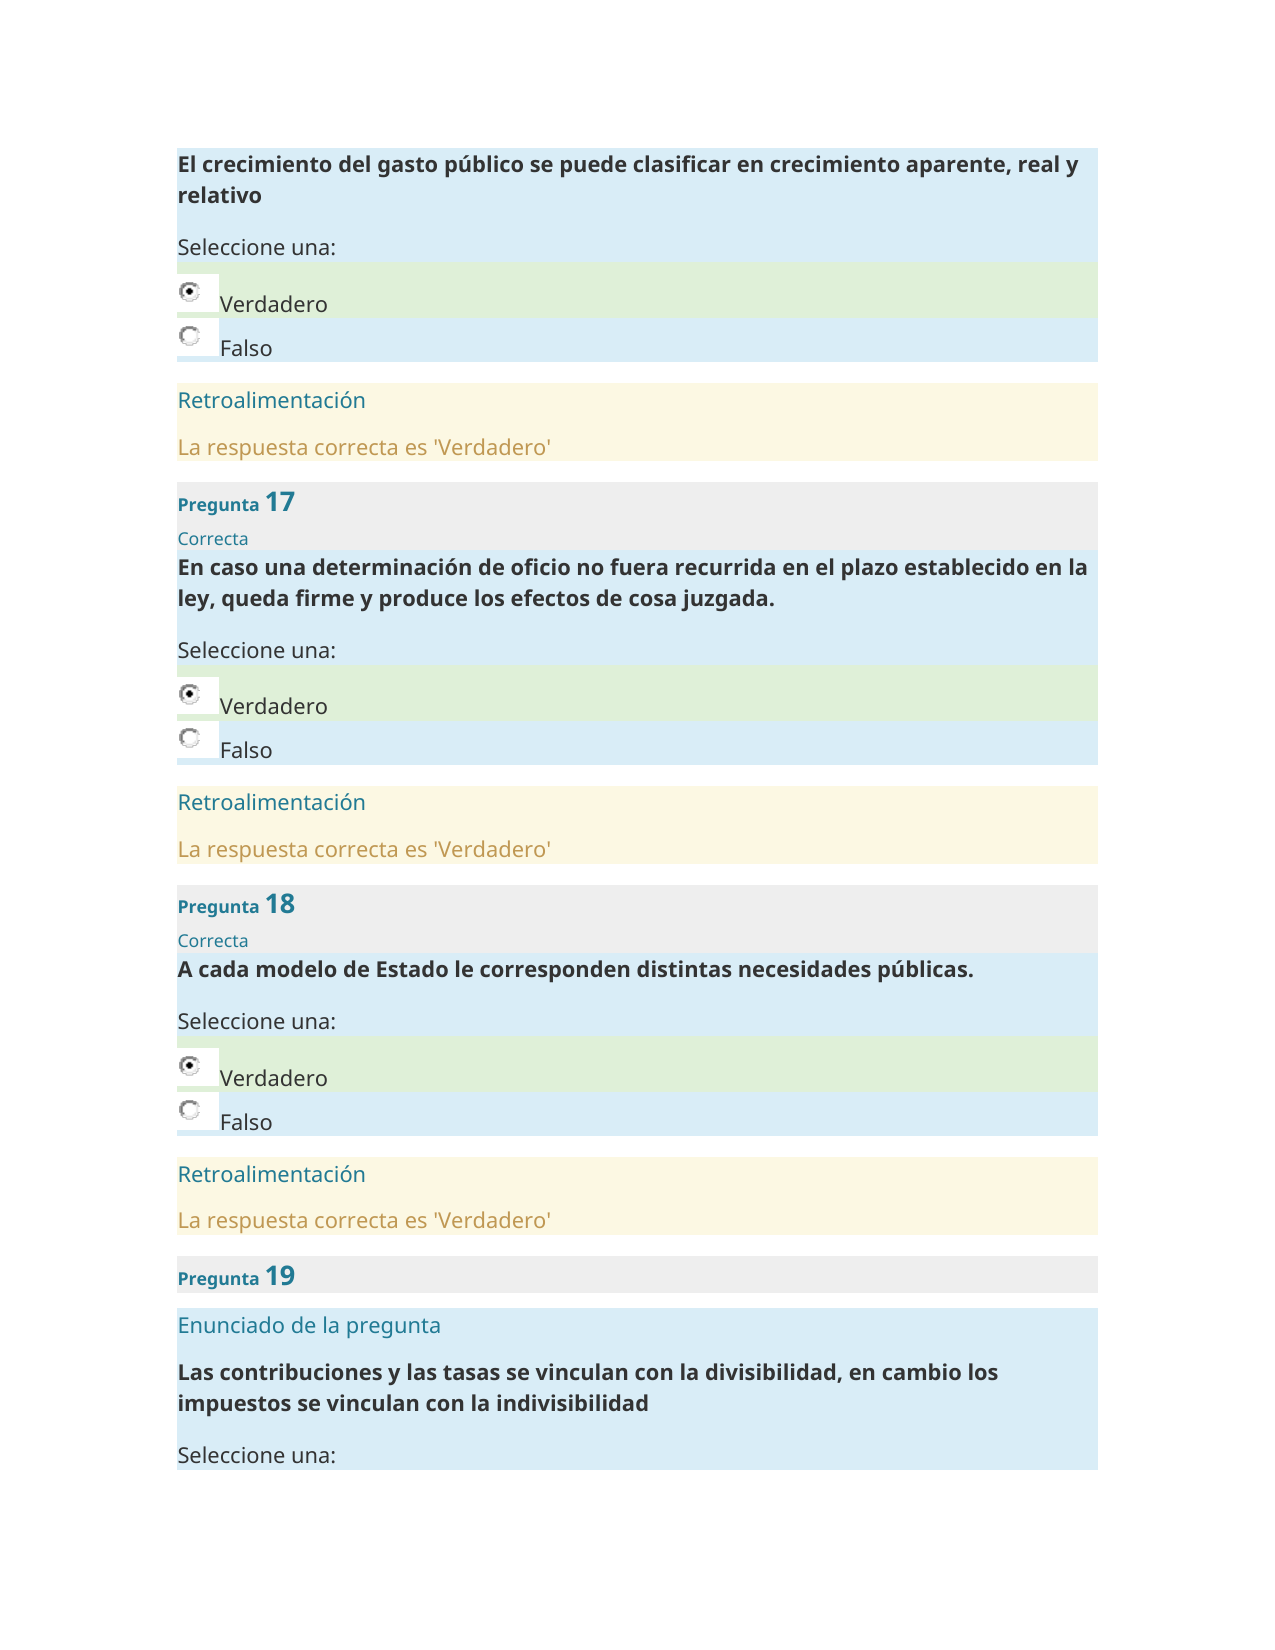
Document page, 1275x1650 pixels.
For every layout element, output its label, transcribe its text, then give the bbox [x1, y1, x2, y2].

text Verdadero [177, 1036, 1098, 1092]
text Las contribuciones y las tasas se vinculan con la divisibilidad, en cambio los impuestos se vinculan con la indivisibilidad [177, 1355, 1098, 1418]
text Pregunta 18 [177, 885, 1098, 922]
text Seleccione una: [177, 633, 1098, 665]
text Correcta [177, 922, 1098, 953]
text Retroalimentación [177, 786, 1098, 817]
text Pregunta 17 [177, 482, 1098, 519]
text El crecimiento del gasto público se puede clasificar en crecimiento aparente, real y relativo [177, 148, 1098, 210]
text La respuesta correcta es 'Verdadero' [177, 430, 1098, 461]
text A cada modelo de Estado le corresponden distintas necesidades públicas. [177, 953, 1098, 984]
text En caso una determinación de oficio no fuera recurrida en el plazo establecido en la ley, queda firme y produce los efectos de cosa juzgada. [177, 550, 1098, 613]
text Retroalimentación [177, 383, 1098, 414]
text Falso [177, 721, 1098, 765]
text Seleccione una: [177, 1005, 1098, 1036]
text Seleccione una: [177, 231, 1098, 262]
text Seleccione una: [177, 1439, 1098, 1470]
text Falso [177, 318, 1098, 362]
text Verdadero [177, 262, 1098, 318]
text Falso [177, 1092, 1098, 1136]
text Verdadero [177, 665, 1098, 721]
text Enunciado de la pregunta [177, 1308, 1098, 1340]
text La respuesta correcta es 'Verdadero' [177, 1204, 1098, 1235]
text Pregunta 19 [177, 1256, 1098, 1293]
text Correcta [177, 519, 1098, 550]
text La respuesta correcta es 'Verdadero' [177, 833, 1098, 864]
text Retroalimentación [177, 1157, 1098, 1188]
